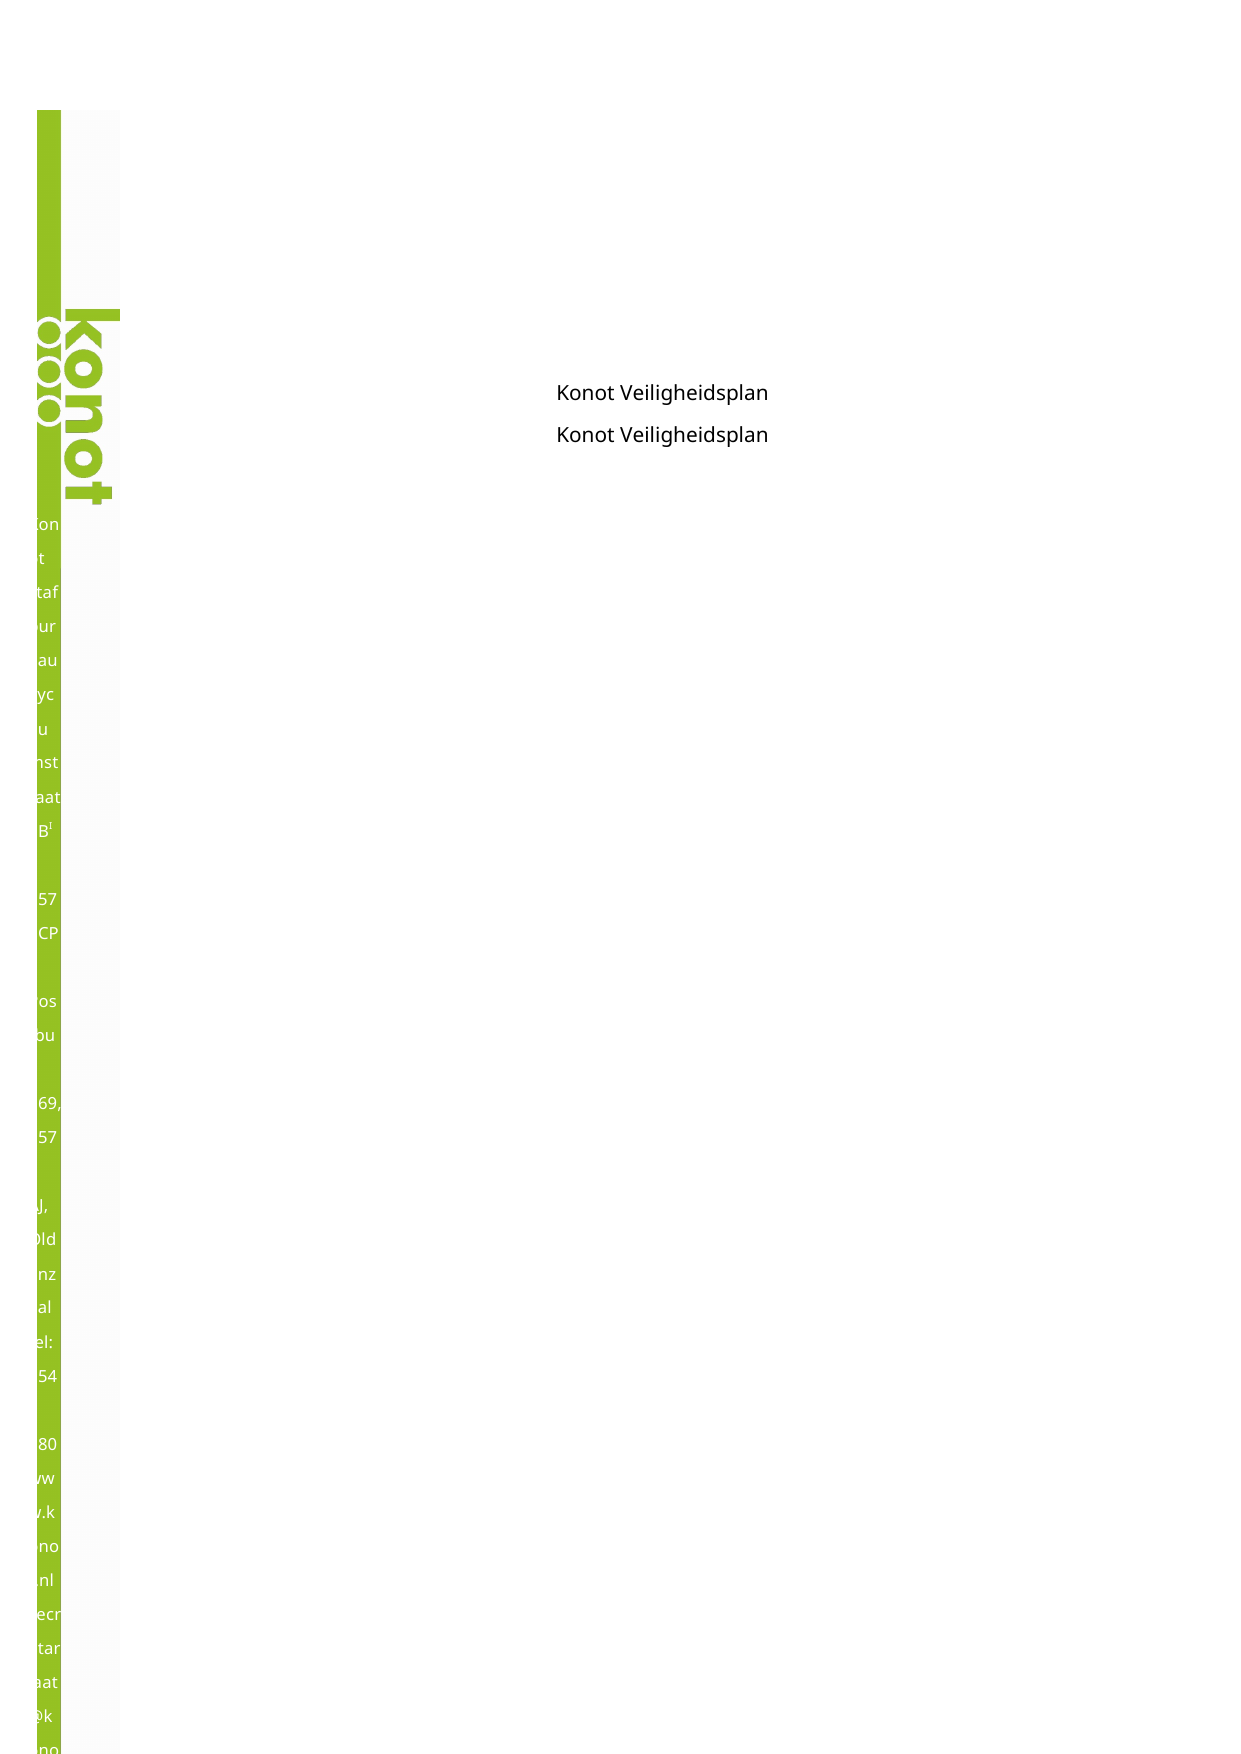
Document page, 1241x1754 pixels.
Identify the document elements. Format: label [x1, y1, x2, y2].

picture [37, 110, 120, 1754]
